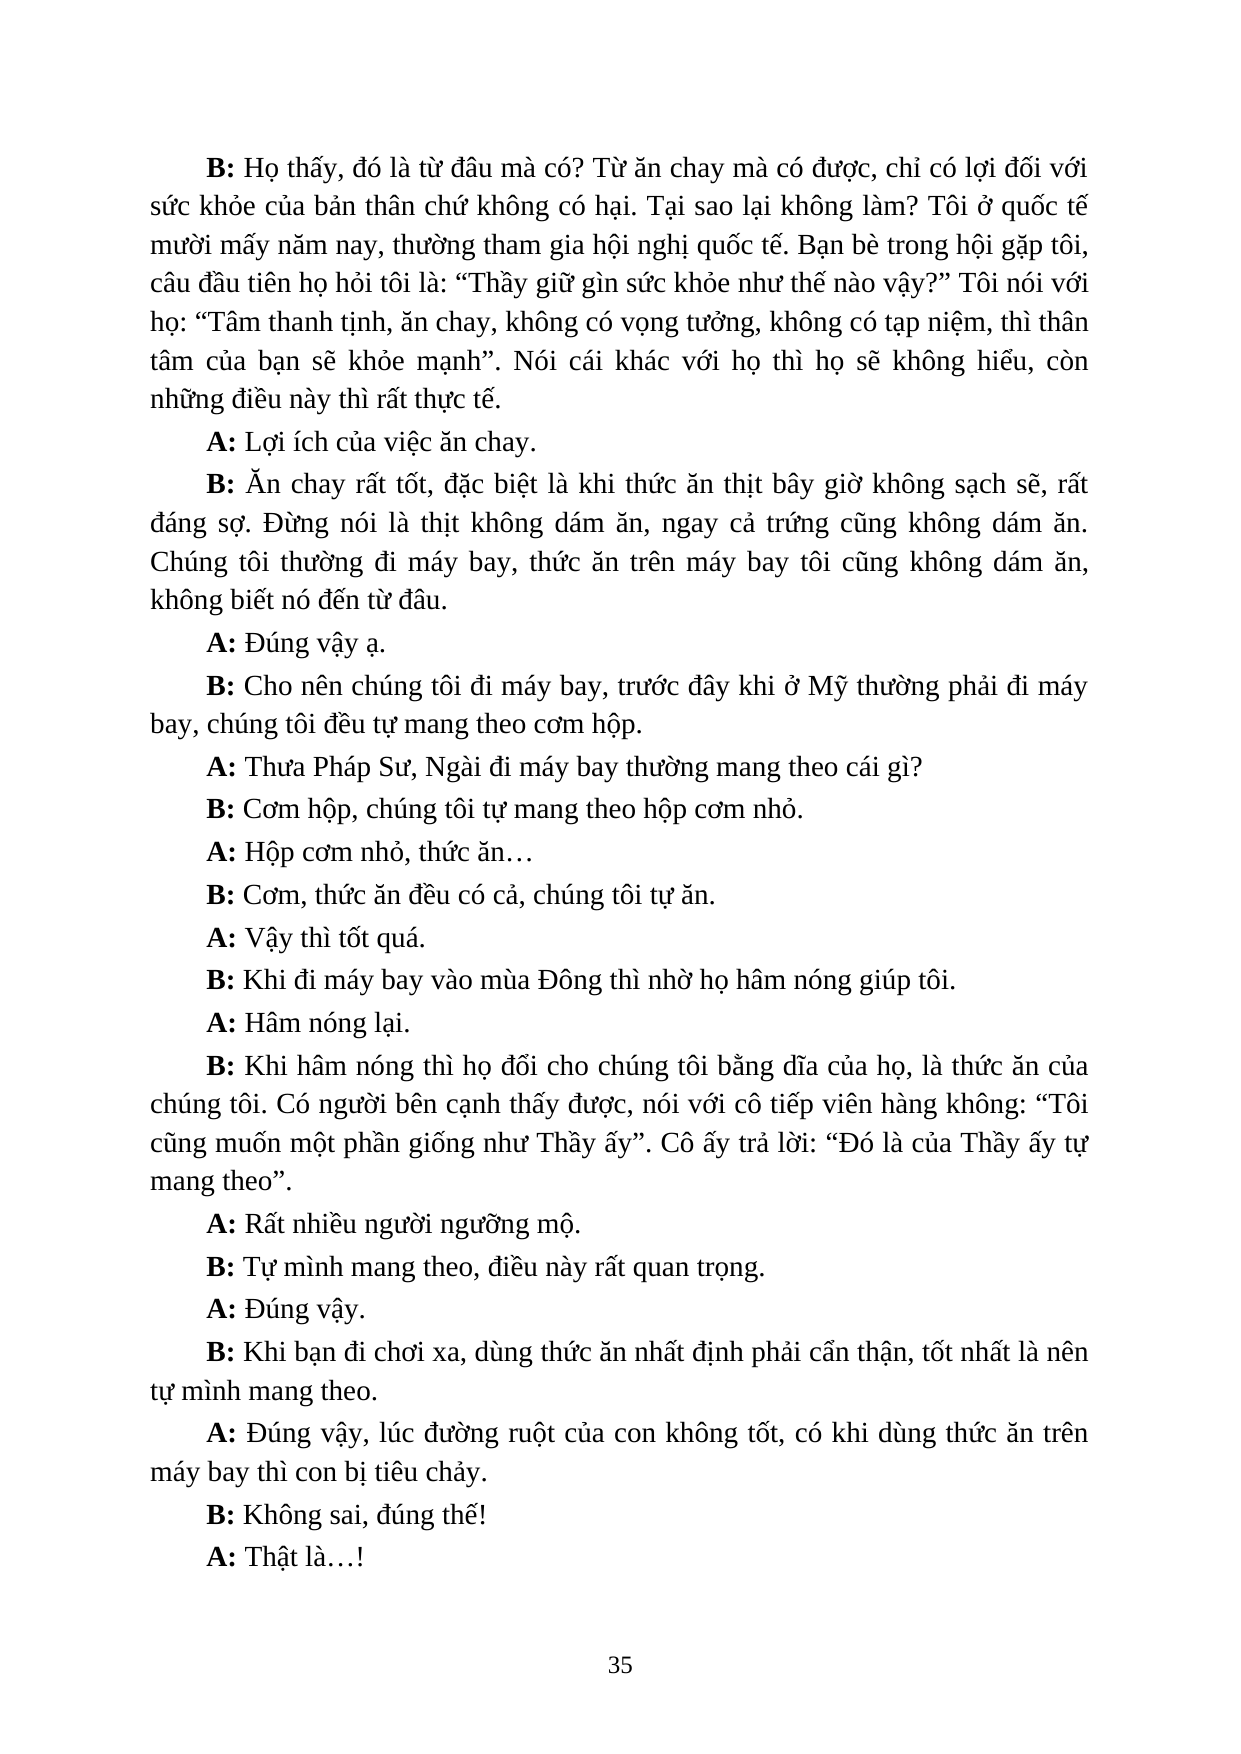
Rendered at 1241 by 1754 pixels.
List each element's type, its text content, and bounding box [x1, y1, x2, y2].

text B: Tự mình mang theo, điều này rất quan trọng. [150, 1249, 1090, 1282]
text B: Cơm, thức ăn đều có cả, chúng tôi tự ăn. [150, 877, 1090, 911]
text B: Khi hâm nóng thì họ đổi cho chúng tôi bằng dĩa của họ, là thức ăn của chúng tôi. Có người bên cạnh thấy được, nói với cô tiếp viên hàng không: “Tôi cũng muốn một phần giống như Thầy ấy”. Cô ấy trả lời: “Đó là của Thầy ấy tự mang theo”. [150, 1048, 1090, 1197]
text A: Hộp cơm nhỏ, thức ăn… [150, 834, 1090, 868]
text B: Ăn chay rất tốt, đặc biệt là khi thức ăn thịt bây giờ không sạch sẽ, rất đáng sợ. Đừng nói là thịt không dám ăn, ngay cả trứng cũng không dám ăn. Chúng tôi thường đi máy bay, thức ăn trên máy bay tôi cũng không dám ăn, không biết nó đến từ đâu. [150, 467, 1090, 616]
text A: Lợi ích của việc ăn chay. [150, 424, 1090, 457]
text B: Không sai, đúng thế! [150, 1497, 1090, 1530]
text A: Rất nhiều người ngưỡng mộ. [150, 1206, 1090, 1240]
text B: Cơm hộp, chúng tôi tự mang theo hộp cơm nhỏ. [150, 792, 1090, 825]
text A: Hâm nóng lại. [150, 1005, 1090, 1039]
text B: Cho nên chúng tôi đi máy bay, trước đây khi ở Mỹ thường phải đi máy bay, chúng tôi đều tự mang theo cơm hộp. [150, 668, 1090, 740]
text A: Thật là…! [150, 1539, 1090, 1573]
text B: Khi đi máy bay vào mùa Đông thì nhờ họ hâm nóng giúp tôi. [150, 962, 1090, 996]
text A: Thưa Pháp Sư, Ngài đi máy bay thường mang theo cái gì? [150, 749, 1090, 782]
text A: Đúng vậy ạ. [150, 625, 1090, 658]
text B: Khi bạn đi chơi xa, dùng thức ăn nhất định phải cẩn thận, tốt nhất là nên tự mình mang theo. [150, 1334, 1090, 1406]
text A: Đúng vậy. [150, 1292, 1090, 1325]
text A: Vậy thì tốt quá. [150, 920, 1090, 953]
text B: Họ thấy, đó là từ đâu mà có? Từ ăn chay mà có được, chỉ có lợi đối với sức khỏe của bản thân chứ không có hại. Tại sao lại không làm? Tôi ở quốc tế mười mấy năm nay, thường tham gia hội nghị quốc tế. Bạn bè trong hội gặp tôi, câu đầu tiên họ hỏi tôi là: “Thầy giữ gìn sức khỏe như thế nào vậy?” Tôi nói với họ: “Tâm thanh tịnh, ăn chay, không có vọng tưởng, không có tạp niệm, thì thân tâm của bạn sẽ khỏe mạnh”. Nói cái khác với họ thì họ sẽ không hiểu, còn những điều này thì rất thực tế. [150, 150, 1090, 415]
text A: Đúng vậy, lúc đường ruột của con không tốt, có khi dùng thức ăn trên máy bay thì con bị tiêu chảy. [150, 1416, 1090, 1488]
